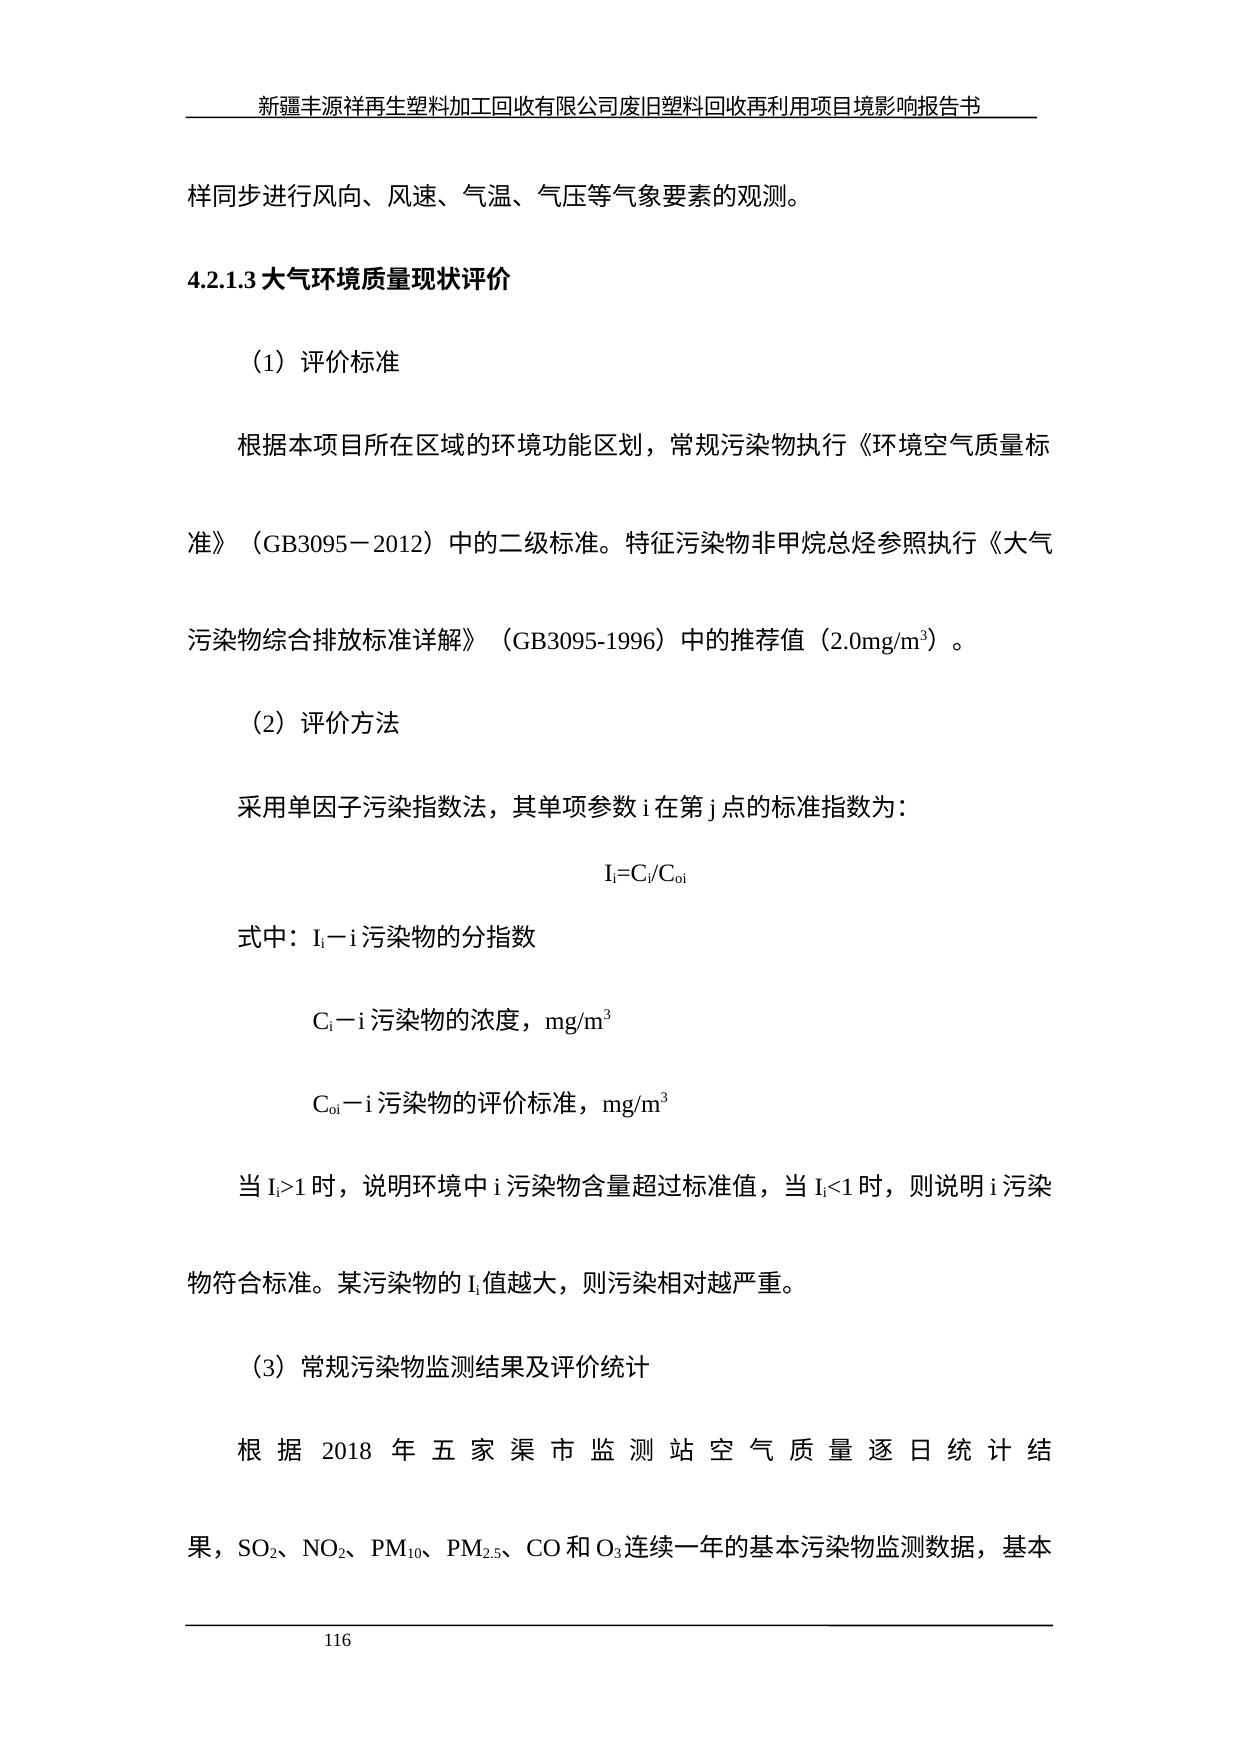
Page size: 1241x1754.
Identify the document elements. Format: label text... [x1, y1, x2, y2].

text 根据本项目所在区域的环境功能区划，常规污染物执行《环境空气质量标准》（GB3095－2012）中的二级标准。特征污染物非甲烷总烃参照执行《大气污染物综合排放标准详解》（GB3095-1996）中的推荐值（2.0mg/m3）。 [187, 411, 1053, 671]
text Ci－i污染物的浓度，mg/m3 [187, 986, 1053, 1051]
text Ii=Ci/Coi [187, 856, 1053, 888]
text （1）评价标准 [187, 328, 1053, 393]
text 4.2.1.3大气环境质量现状评价 [187, 245, 1053, 310]
text 采用单因子污染指数法，其单项参数i在第j点的标准指数为： [187, 773, 1053, 838]
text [187, 1416, 1053, 1578]
text （3）常规污染物监测结果及评价统计 [187, 1333, 1053, 1398]
text 式中：Ii－i污染物的分指数 [187, 903, 1053, 968]
text 当Ii>1时，说明环境中i污染物含量超过标准值，当Ii<1时，则说明i污染物符合标准。某污染物的Ii值越大，则污染相对越严重。 [187, 1152, 1053, 1314]
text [187, 162, 1053, 227]
text （2）评价方法 [187, 689, 1053, 754]
text Coi－i污染物的评价标准，mg/m3 [187, 1069, 1053, 1134]
